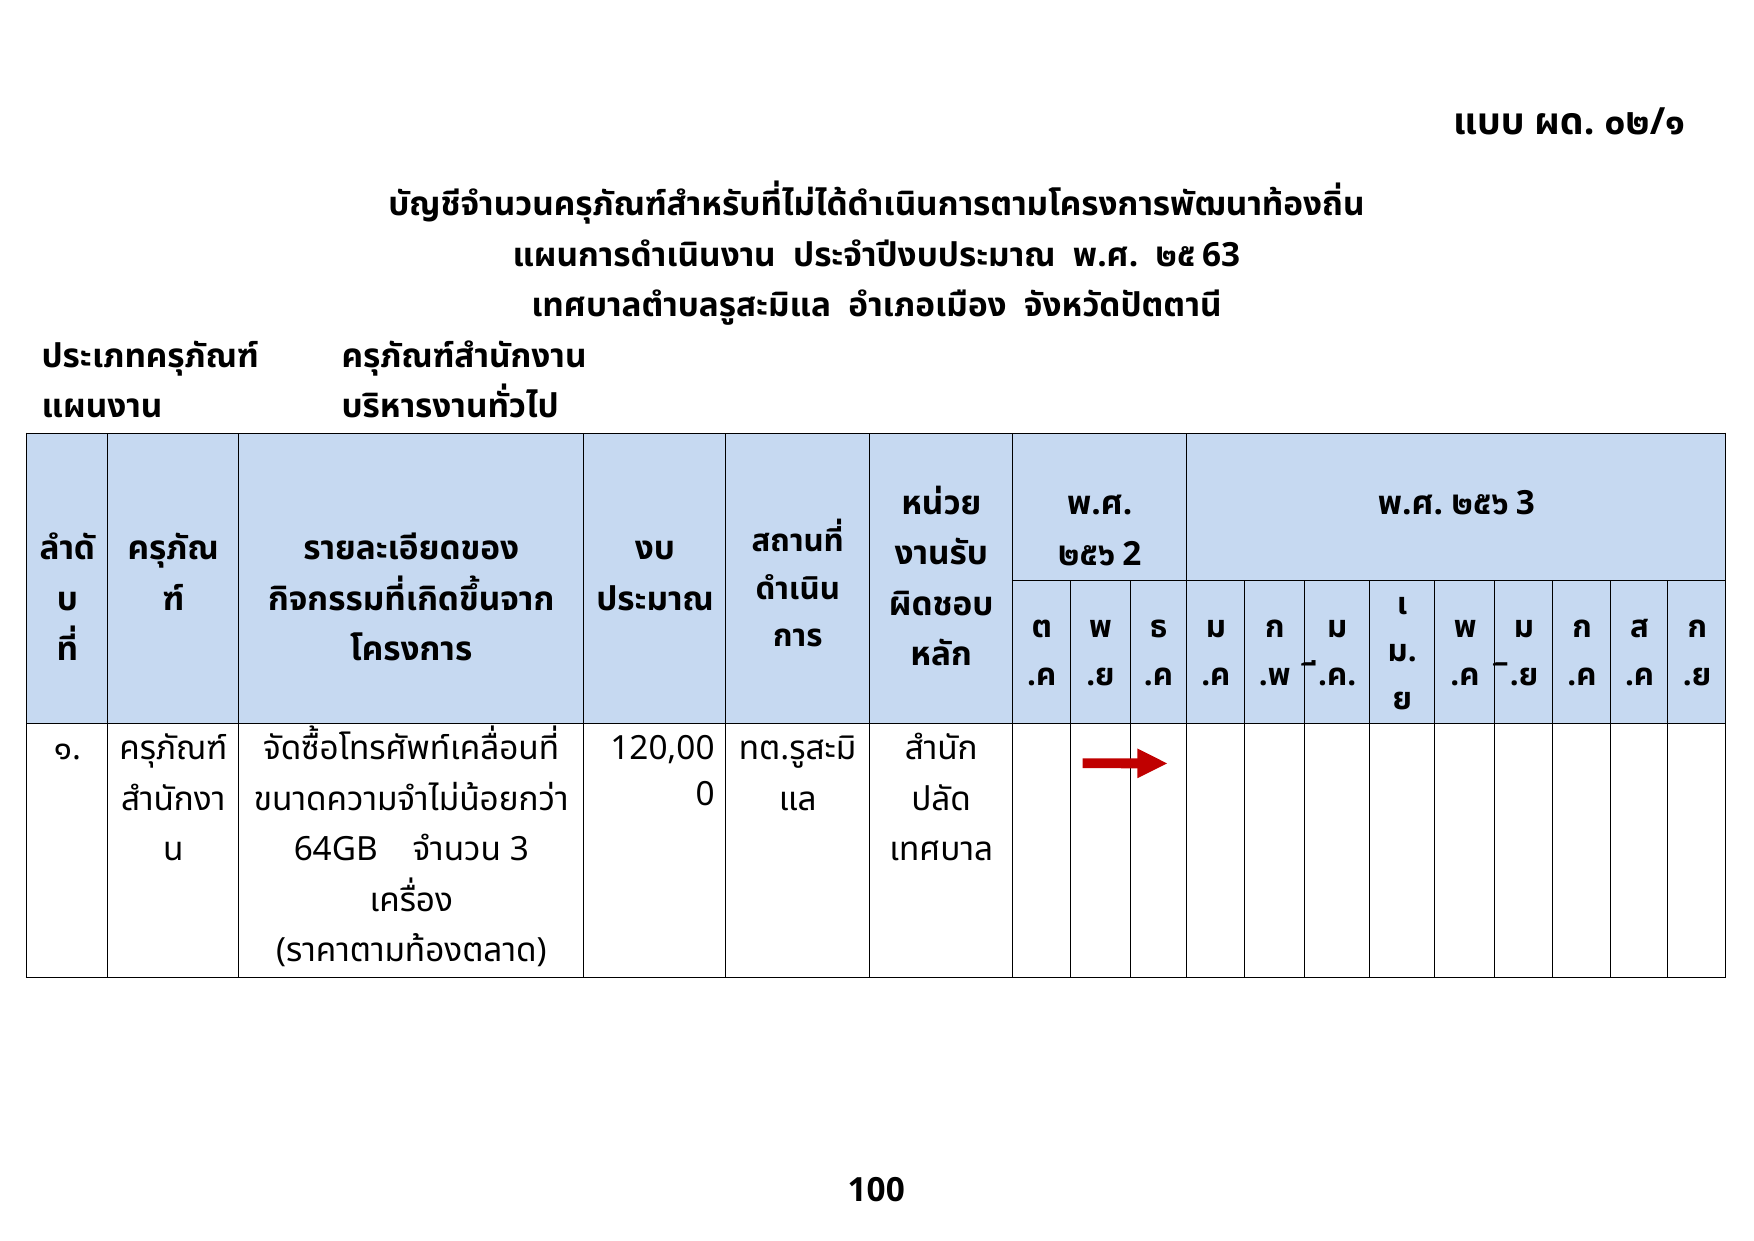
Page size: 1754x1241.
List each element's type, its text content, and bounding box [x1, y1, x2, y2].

table_cell [1245, 724, 1304, 977]
subtitle แผนงาน บริหารงานทั่วไป [41, 382, 1711, 432]
subtitle บัญชีจำนวนครุภัณฑ์สำหรับที่ไม่ได้ดำเนินการตามโครงการพัฒนาท้องถิ่น [41, 180, 1711, 231]
table_cell 120,000 [584, 724, 725, 977]
table_cell ธ.ค [1131, 581, 1186, 723]
table_cell ก.พ [1245, 581, 1304, 723]
table_cell มิ.ย [1495, 581, 1552, 723]
table_cell [1187, 724, 1244, 977]
table_cell ส.ค [1611, 581, 1667, 723]
table_cell [1553, 724, 1610, 977]
table_cell ม.ค [1187, 581, 1244, 723]
table_cell [1435, 724, 1494, 977]
table_cell พ.ค [1435, 581, 1494, 723]
text แผนการดำเนินงาน ประจำปีงบประมาณ พ.ศ. ๒๕63 [41, 231, 1711, 281]
table_header ครุภัณฑ์ [108, 434, 238, 723]
table_cell [1013, 724, 1070, 977]
text เทศบาลตำบลรูสะมิแล อำเภอเมือง จังหวัดปัตตานี [41, 281, 1711, 332]
table_cell ๑. [27, 724, 107, 977]
table_cell ครุภัณฑ์สำนักงาน [108, 724, 238, 977]
table_header ลำดับ ที่ [27, 434, 107, 723]
table_cell ก.ค [1553, 581, 1610, 723]
table_cell [1611, 724, 1667, 977]
table_cell ทต.รูสะมิแล [726, 724, 869, 977]
table_cell [1495, 724, 1552, 977]
table_cell [1370, 724, 1434, 977]
table_cell จัดซื้อโทรศัพท์เคลื่อนที่ ขนาดความจำไม่น้อยกว่า 64GB จำนวน 3 เครื่อง (ราคาตามท้องตลาด) [239, 724, 583, 977]
table_header พ.ศ. ๒๕๖2 [1013, 434, 1186, 580]
table_cell [1305, 724, 1369, 977]
table_header พ.ศ. ๒๕๖3 [1187, 434, 1725, 580]
subtitle ประเภทครุภัณฑ์ ครุภัณฑ์สำนักงาน [41, 332, 1711, 382]
table_cell [1071, 724, 1130, 977]
table_header สถานที่ ดำเนินการ [726, 434, 869, 723]
table_header งบประมาณ [584, 434, 725, 723]
table_cell เม.ย [1370, 581, 1434, 723]
table_header หน่วย งานรับผิดชอบหลัก [870, 434, 1012, 723]
table_header รายละเอียดของกิจกรรมที่เกิดขึ้นจากโครงการ [239, 434, 583, 723]
table_cell ก.ย [1668, 581, 1725, 723]
table_cell [1131, 724, 1186, 977]
table_cell สำนักปลัดเทศบาล [870, 724, 1012, 977]
table_cell มี.ค. [1305, 581, 1369, 723]
table_cell [1668, 724, 1725, 977]
table_cell พ.ย [1071, 581, 1130, 723]
table_cell ต.ค [1013, 581, 1070, 723]
